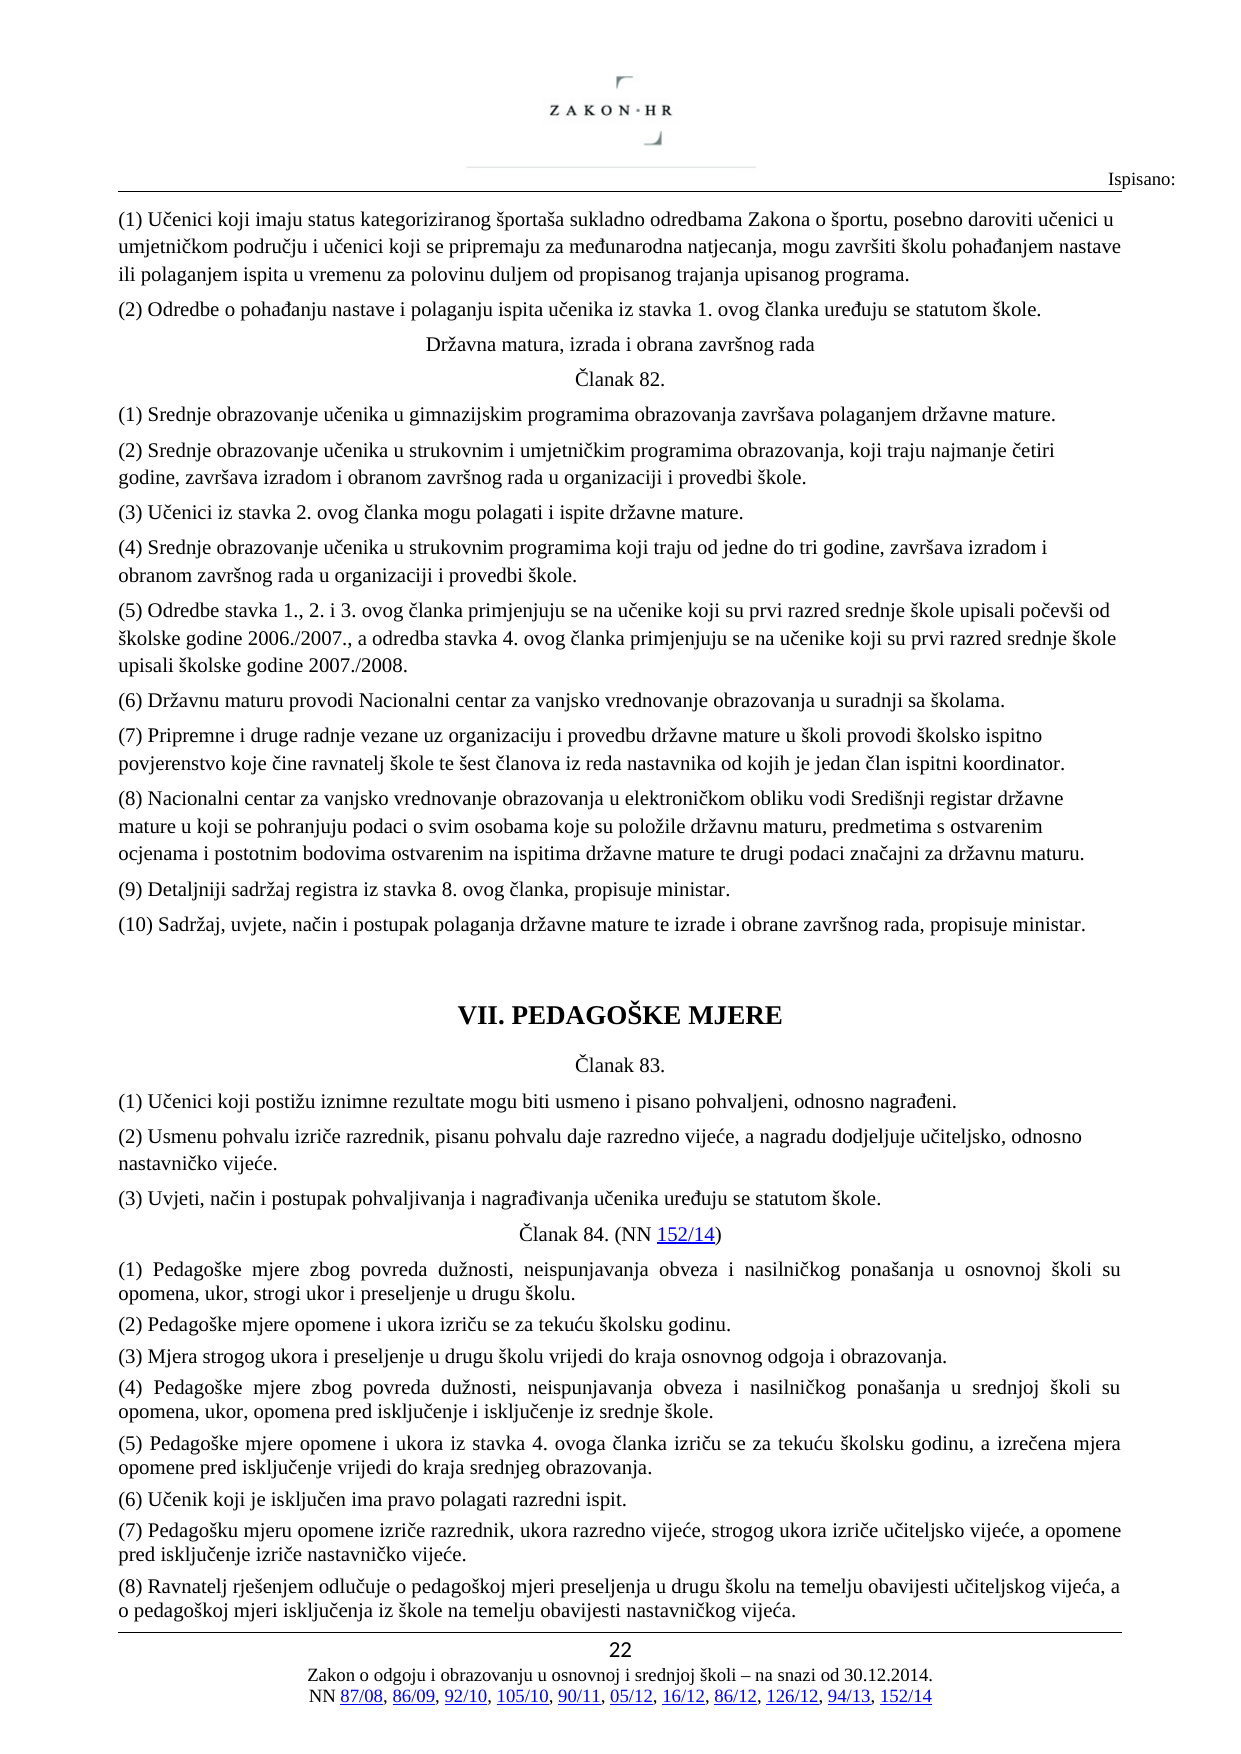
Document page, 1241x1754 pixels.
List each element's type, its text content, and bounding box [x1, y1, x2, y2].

text (4) Srednje obrazovanje učenika u strukovnim programima koji traju od jedne do tri godine, završava izradom i obranom završnog rada u organizaciji i provedbi škole. [118, 535, 1122, 587]
text (6) Državnu maturu provodi Nacionalni centar za vanjsko vrednovanje obrazovanja u suradnji sa školama. [118, 688, 1122, 712]
text (1) Srednje obrazovanje učenika u gimnazijskim programima obrazovanja završava polaganjem državne mature. [118, 402, 1122, 426]
subtitle VII. PEDAGOŠKE MJERE [118, 999, 1122, 1030]
text (7) Pripremne i druge radnje vezane uz organizaciju i provedbu državne mature u školi provodi školsko ispitno povjerenstvo koje čine ravnatelj škole te šest članova iz reda nastavnika od kojih je jedan član ispitni koordinator. [118, 723, 1122, 775]
text Članak 82. [118, 367, 1122, 391]
text (2) Pedagoške mjere opomene i ukora izriču se za tekuću školsku godinu. [118, 1312, 1122, 1336]
text (6) Učenik koji je isključen ima pravo polagati razredni ispit. [118, 1487, 1122, 1511]
text (1) Učenici koji imaju status kategoriziranog športaša sukladno odredbama Zakona o športu, posebno daroviti učenici u umjetničkom području i učenici koji se pripremaju za međunarodna natjecanja, mogu završiti školu pohađanjem nastave ili polaganjem ispita u vremenu za polovinu duljem od propisanog trajanja upisanog programa. [118, 207, 1122, 286]
text (5) Pedagoške mjere opomene i ukora iz stavka 4. ovoga članka izriču se za tekuću školsku godinu, a izrečena mjera opomene pred isključenje vrijedi do kraja srednjeg obrazovanja. [118, 1431, 1122, 1479]
text (3) Učenici iz stavka 2. ovog članka mogu polagati i ispite državne mature. [118, 500, 1122, 524]
text (5) Odredbe stavka 1., 2. i 3. ovog članka primjenjuju se na učenike koji su prvi razred srednje škole upisali počevši od školske godine 2006./2007., a odredba stavka 4. ovog članka primjenjuju se na učenike koji su prvi razred srednje škole upisali školske godine 2007./2008. [118, 598, 1122, 677]
text (1) Pedagoške mjere zbog povreda dužnosti, neispunjavanja obveza i nasilničkog ponašanja u osnovnoj školi su opomena, ukor, strogi ukor i preseljenje u drugu školu. [118, 1257, 1122, 1305]
text (2) Usmenu pohvalu izriče razrednik, pisanu pohvalu daje razredno vijeće, a nagradu dodjeljuje učiteljsko, odnosno nastavničko vijeće. [118, 1124, 1122, 1175]
text (8) Ravnatelj rješenjem odlučuje o pedagoškoj mjeri preseljenja u drugu školu na temelju obavijesti učiteljskog vijeća, a o pedagoškoj mjeri isključenja iz škole na temelju obavijesti nastavničkog vijeća. [118, 1574, 1122, 1622]
text (1) Učenici koji postižu iznimne rezultate mogu biti usmeno i pisano pohvaljeni, odnosno nagrađeni. [118, 1088, 1122, 1113]
text Članak 83. [118, 1053, 1122, 1077]
text (2) Odredbe o pohađanju nastave i polaganju ispita učenika iz stavka 1. ovog članka uređuju se statutom škole. [118, 297, 1122, 321]
text (10) Sadržaj, uvjete, način i postupak polaganja državne mature te izrade i obrane završnog rada, propisuje ministar. [118, 912, 1122, 936]
text (3) Uvjeti, način i postupak pohvaljivanja i nagrađivanja učenika uređuju se statutom škole. [118, 1186, 1122, 1210]
text (7) Pedagošku mjeru opomene izriče razrednik, ukora razredno vijeće, strogog ukora izriče učiteljsko vijeće, a opomene pred isključenje izriče nastavničko vijeće. [118, 1518, 1122, 1566]
text Državna matura, izrada i obrana završnog rada [118, 332, 1122, 356]
text (3) Mjera strogog ukora i preseljenje u drugu školu vrijedi do kraja osnovnog odgoja i obrazovanja. [118, 1344, 1122, 1368]
text (8) Nacionalni centar za vanjsko vrednovanje obrazovanja u elektroničkom obliku vodi Središnji registar državne mature u koji se pohranjuju podaci o svim osobama koje su položile državnu maturu, predmetima s ostvarenim ocjenama i postotnim bodovima ostvarenim na ispitima državne mature te drugi podaci značajni za državnu maturu. [118, 786, 1122, 865]
text Članak 84. (NN 152/14) [118, 1221, 1122, 1246]
picture [463, 59, 759, 186]
text (2) Srednje obrazovanje učenika u strukovnim i umjetničkim programima obrazovanja, koji traju najmanje četiri godine, završava izradom i obranom završnog rada u organizaciji i provedbi škole. [118, 437, 1122, 489]
text (9) Detaljniji sadržaj registra iz stavka 8. ovog članka, propisuje ministar. [118, 876, 1122, 901]
text (4) Pedagoške mjere zbog povreda dužnosti, neispunjavanja obveza i nasilničkog ponašanja u srednjoj školi su opomena, ukor, opomena pred isključenje i isključenje iz srednje škole. [118, 1375, 1122, 1423]
